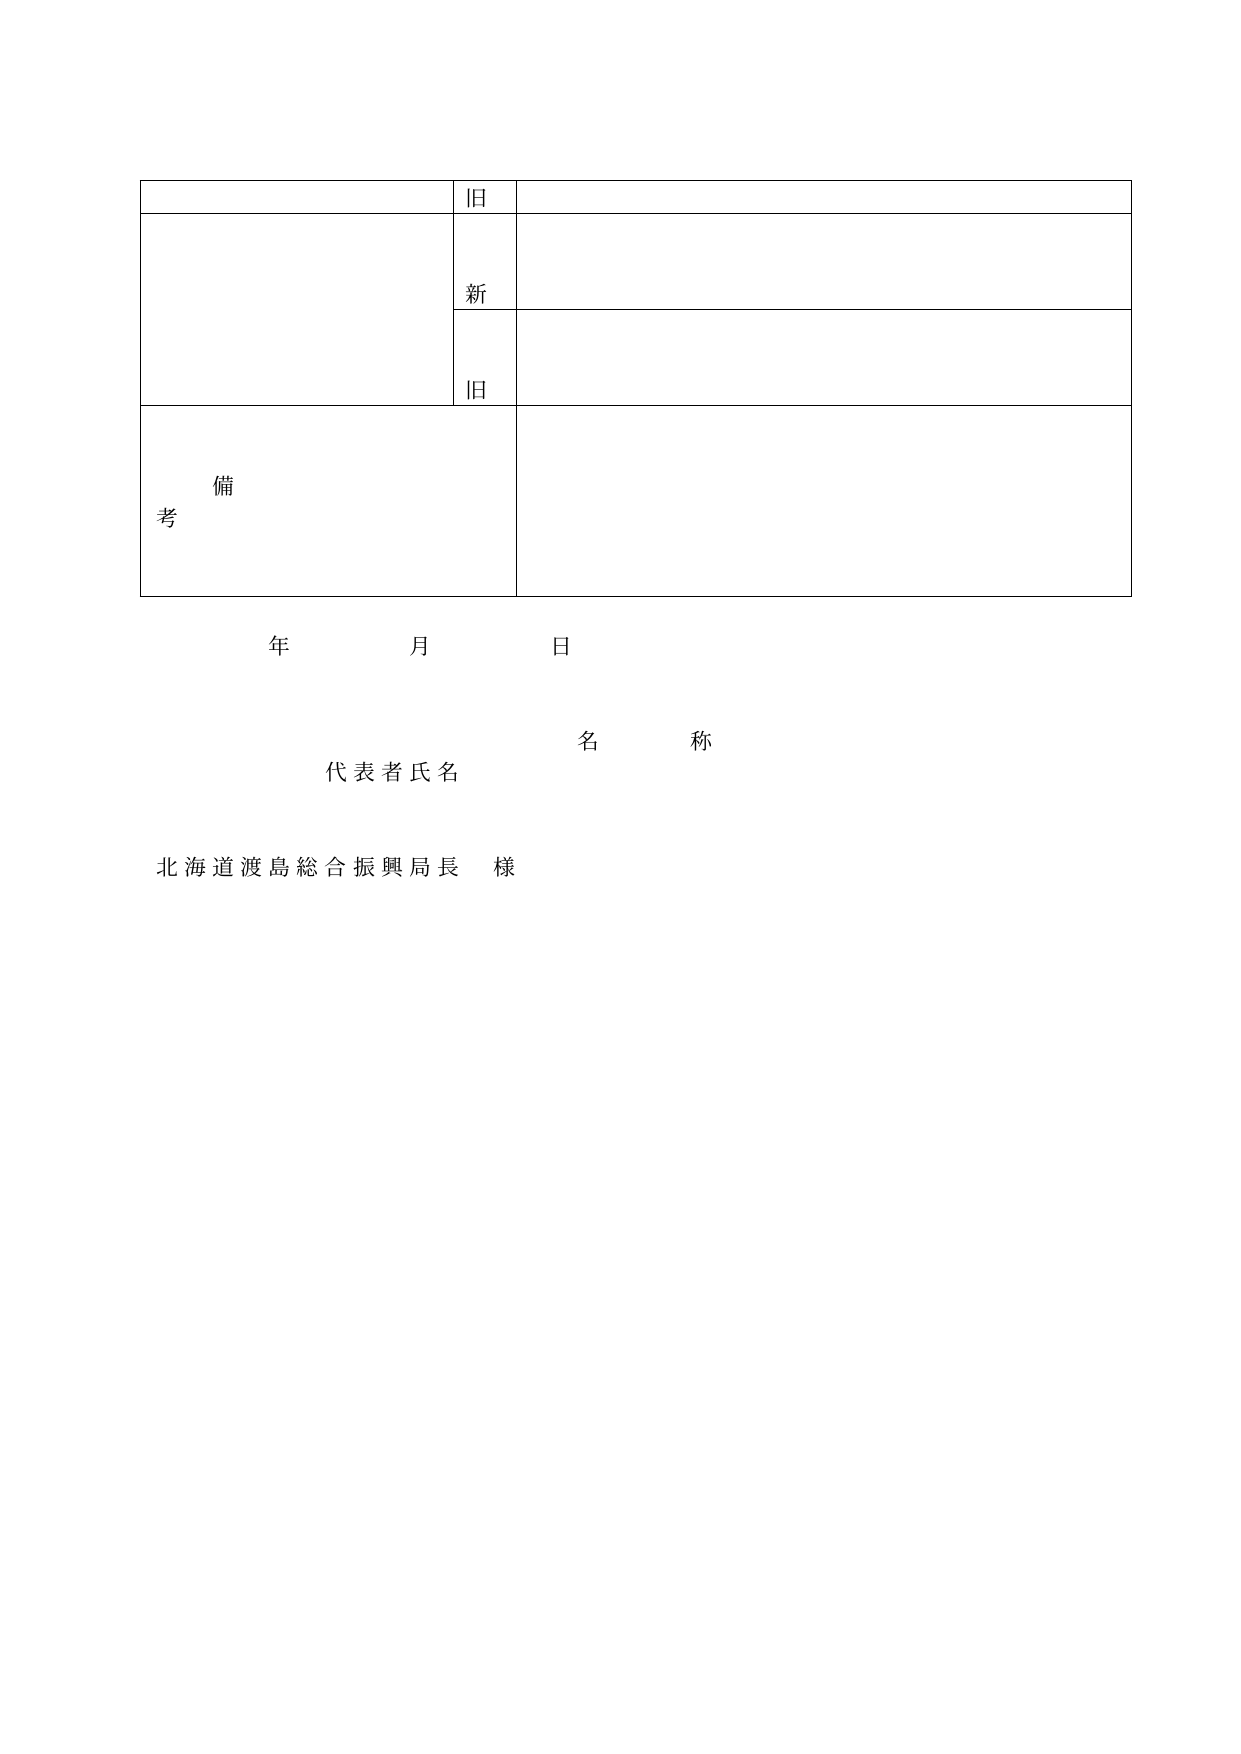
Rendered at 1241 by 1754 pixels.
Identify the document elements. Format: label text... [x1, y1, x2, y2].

table_cell [517, 214, 1131, 309]
table_cell [517, 310, 1131, 405]
table_cell 備 考 [141, 406, 516, 596]
table_cell 新 [454, 214, 516, 309]
text 北海道渡島総合振興局長 様 [128, 851, 1112, 882]
text 名 称 [128, 724, 1112, 756]
text 代表者氏名 [128, 756, 1112, 787]
table_cell 旧 [454, 181, 516, 213]
table_cell 旧 [454, 310, 516, 405]
text 年 月 日 [128, 629, 1112, 661]
table_cell [517, 406, 1131, 596]
table_cell [141, 214, 453, 405]
table_cell [517, 181, 1131, 213]
